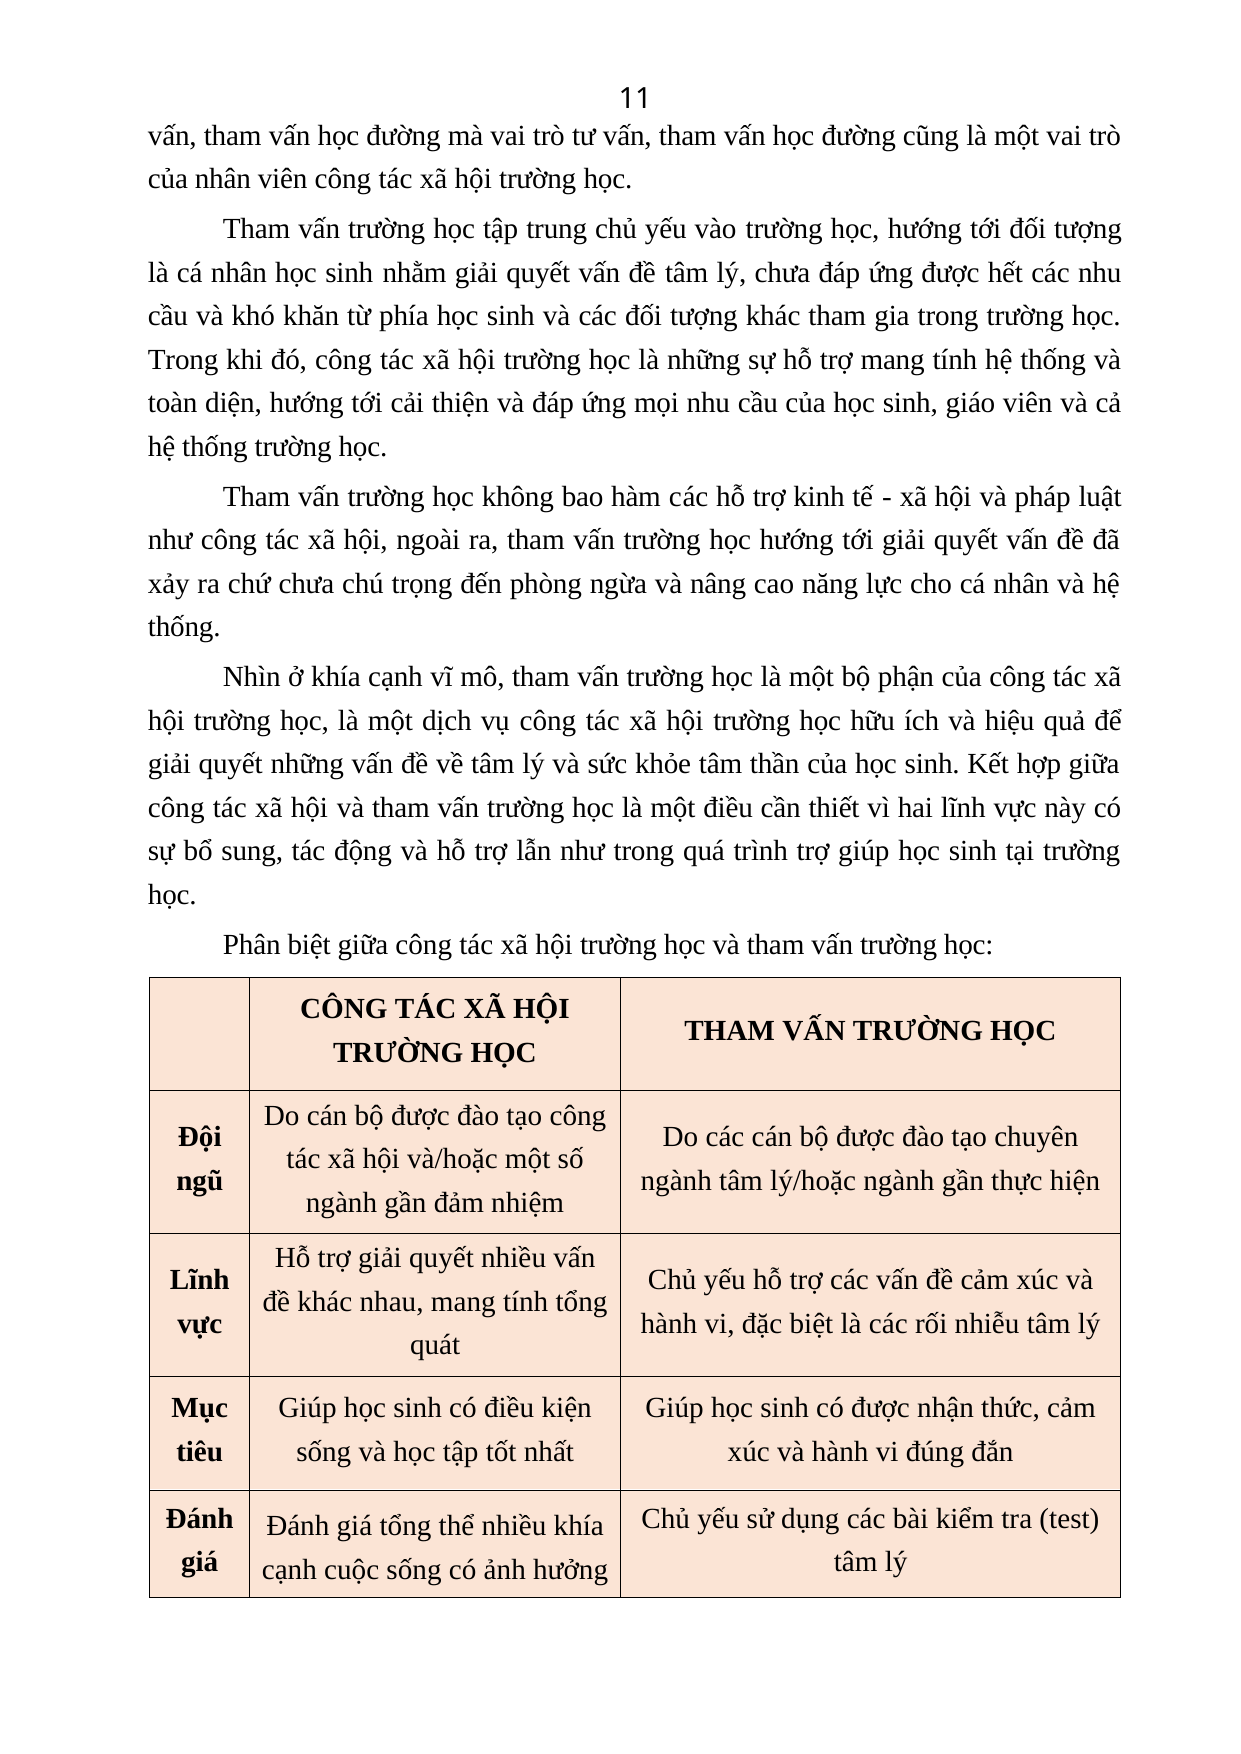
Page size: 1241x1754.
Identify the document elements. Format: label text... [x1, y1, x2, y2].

text Tham vấn trường học tập trung chủ yếu vào trường học, hướng tới đối tượng là cá nhân học sinh nhằm giải quyết vấn đề tâm lý, chưa đáp ứng được hết các nhu cầu và khó khăn từ phía học sinh và các đối tượng khác tham gia trong trường học. Trong khi đó, công tác xã hội trường học là những sự hỗ trợ mang tính hệ thống và toàn diện, hướng tới cải thiện và đáp ứng mọi nhu cầu của học sinh, giáo viên và cả hệ thống trường học. [148, 211, 1122, 463]
table_cell Giúp học sinh có điều kiện sống và học tập tốt nhất [250, 1377, 620, 1489]
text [148, 118, 1122, 195]
text Phân biệt giữa công tác xã hội trường học và tham vấn trường học: [148, 927, 1122, 960]
table_cell Giúp học sinh có được nhận thức, cảm xúc và hành vi đúng đắn [621, 1377, 1120, 1489]
table_cell Đánh giá [150, 1491, 249, 1597]
table_cell Hỗ trợ giải quyết nhiều vấn đề khác nhau, mang tính tổng quát [250, 1234, 620, 1376]
text Tham vấn trường học không bao hàm các hỗ trợ kinh tế - xã hội và pháp luật như công tác xã hội, ngoài ra, tham vấn trường học hướng tới giải quyết vấn đề đã xảy ra chứ chưa chú trọng đến phòng ngừa và nâng cao năng lực cho cá nhân và hệ thống. [148, 479, 1122, 643]
table_header CÔNG TÁC XÃ HỘI TRƯỜNG HỌC [250, 978, 620, 1090]
table_cell Do cán bộ được đào tạo công tác xã hội và/hoặc một số ngành gần đảm nhiệm [250, 1091, 620, 1233]
text Nhìn ở khía cạnh vĩ mô, tham vấn trường học là một bộ phận của công tác xã hội trường học, là một dịch vụ công tác xã hội trường học hữu ích và hiệu quả để giải quyết những vấn đề về tâm lý và sức khỏe tâm thần của học sinh. Kết hợp giữa công tác xã hội và tham vấn trường học là một điều cần thiết vì hai lĩnh vực này có sự bổ sung, tác động và hỗ trợ lẫn như trong quá trình trợ giúp học sinh tại trường học. [148, 659, 1122, 911]
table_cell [621, 1491, 1120, 1597]
table_header THAM VẤN TRƯỜNG HỌC [621, 978, 1120, 1090]
table_cell Chủ yếu hỗ trợ các vấn đề cảm xúc và hành vi, đặc biệt là các rối nhiễu tâm lý [621, 1234, 1120, 1376]
table_cell Đội ngũ [150, 1091, 249, 1233]
table_cell Mục tiêu [150, 1377, 249, 1489]
table_header [150, 978, 249, 1090]
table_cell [250, 1491, 620, 1597]
table_cell Do các cán bộ được đào tạo chuyên ngành tâm lý/hoặc ngành gần thực hiện [621, 1091, 1120, 1233]
table_cell Lĩnh vực [150, 1234, 249, 1376]
